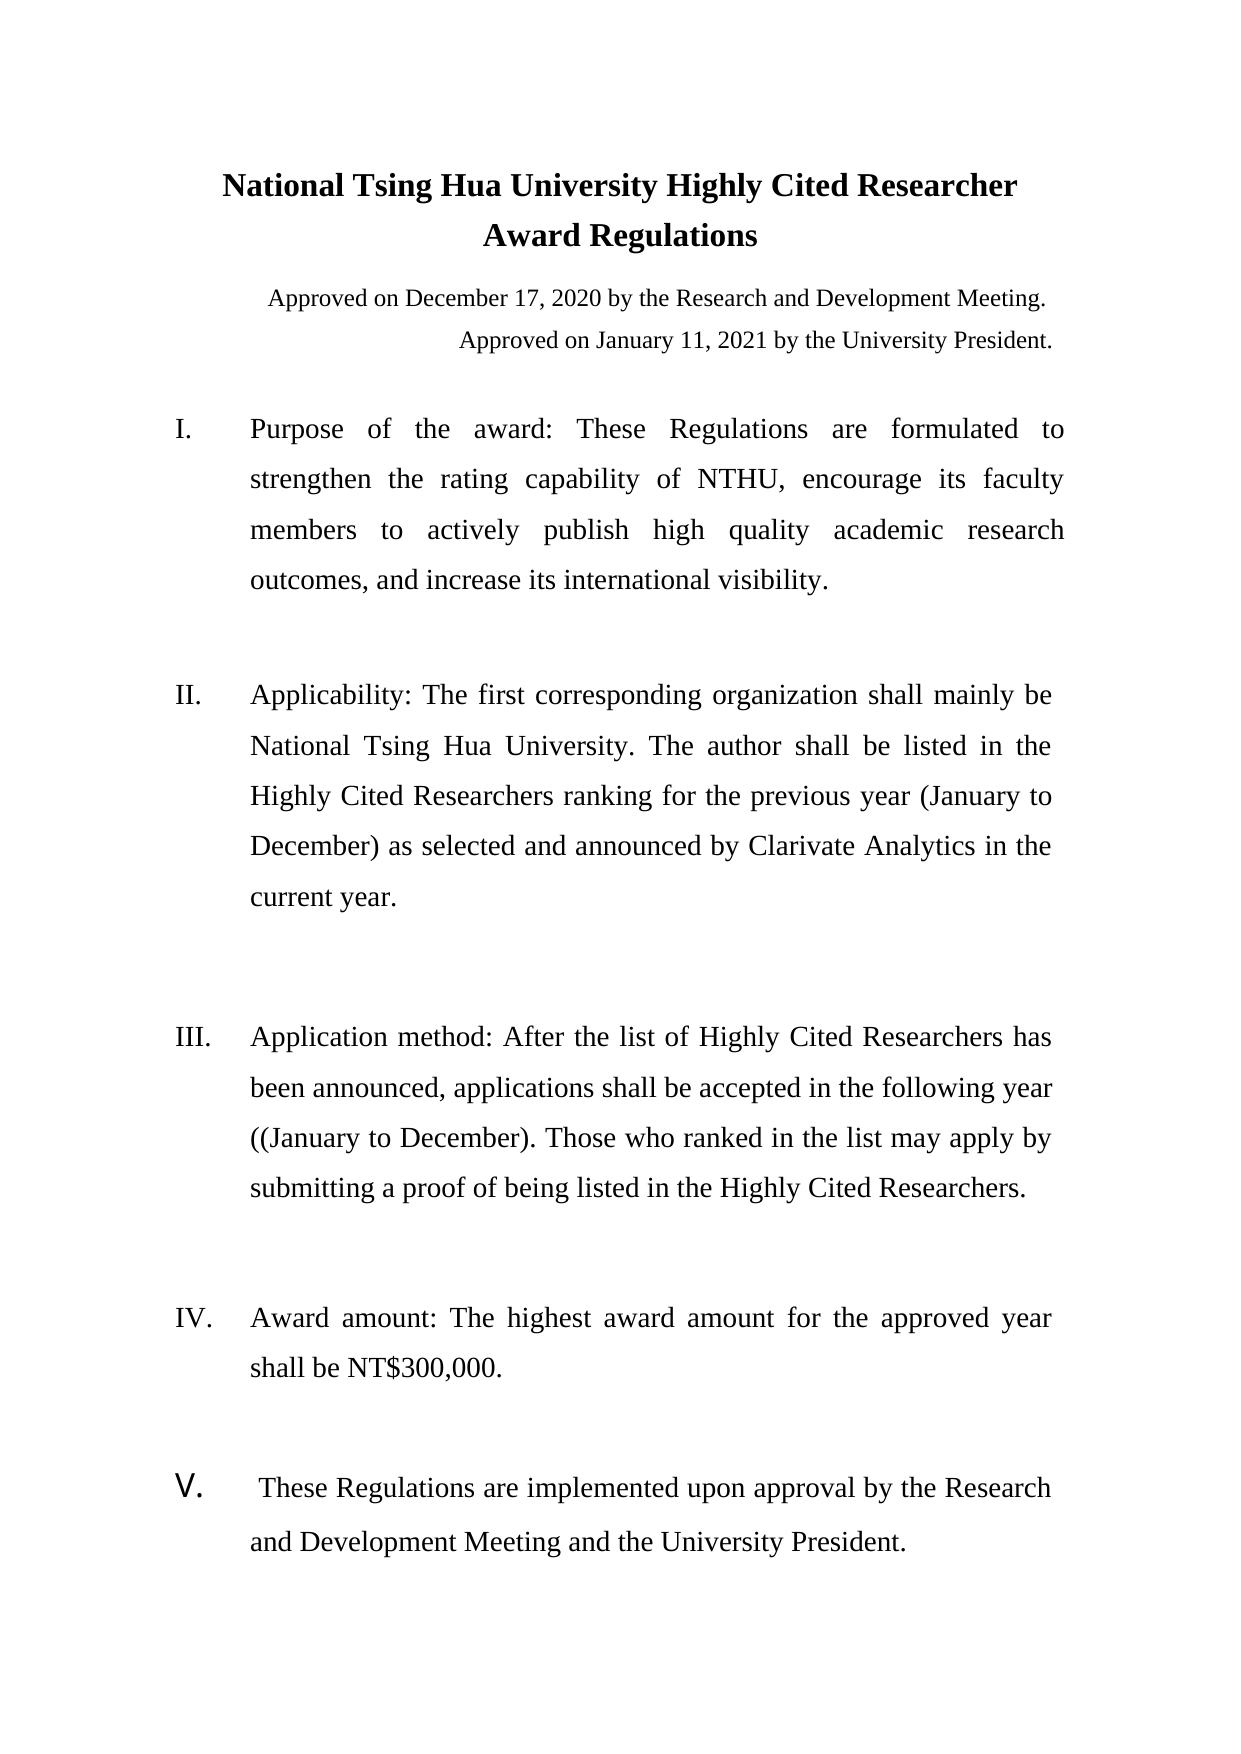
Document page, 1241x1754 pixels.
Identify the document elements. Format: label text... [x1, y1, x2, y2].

list These Regulations are implemented upon approval by the Research and Development Meeting and the University President. [175, 1462, 1053, 1558]
text National Tsing Hua University Highly Cited Researcher Award Regulations [175, 156, 1065, 257]
list Applicability: The first corresponding organization shall mainly be National Tsing Hua University. The author shall be listed in the Highly Cited Researchers ranking for the previous year (January to December) as selected and announced by Clarivate Analytics in the current year. [175, 677, 1053, 912]
list Application method: After the list of Highly Cited Researchers has been announced, applications shall be accepted in the following year ((January to December). Those who ranked in the list may apply by submitting a proof of being listed in the Highly Cited Researchers. [175, 1019, 1053, 1204]
text Approved on January 11, 2021 by the University President. [187, 326, 1053, 354]
list Award amount: The highest award amount for the approved year shall be NT$300,000. [175, 1300, 1053, 1384]
list Purpose of the award: These Regulations are formulated to strengthen the rating capability of NTHU, encourage its faculty members to actively publish high quality academic research outcomes, and increase its international visibility. [175, 411, 1065, 596]
text Approved on December 17, 2020 by the Research and Development Meeting. [246, 283, 1046, 311]
